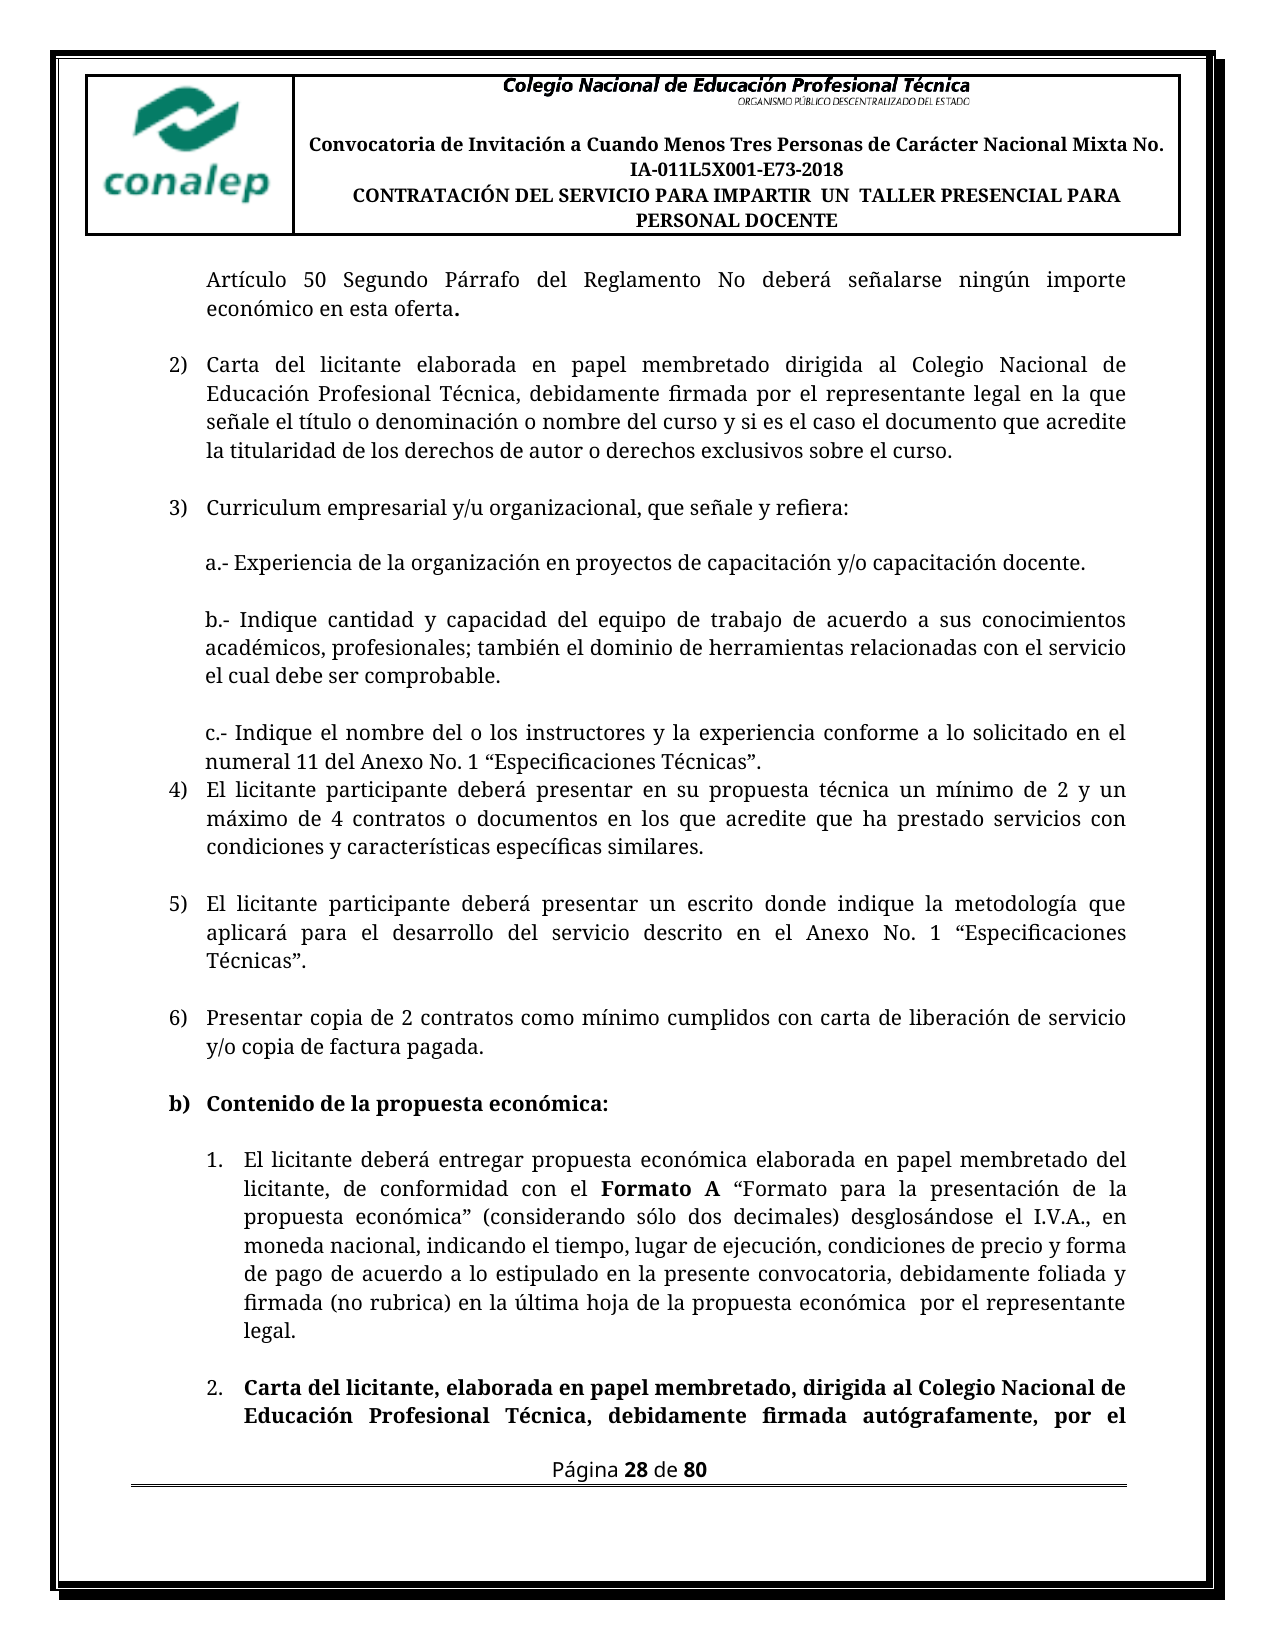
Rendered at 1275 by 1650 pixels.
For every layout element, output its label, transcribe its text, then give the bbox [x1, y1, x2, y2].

list Contenido de la propuesta económica: [169, 1089, 1127, 1117]
picture [503, 77, 970, 105]
text a.- Experiencia de la organización en proyectos de capacitación y/o capacitación docente. [205, 548, 1127, 576]
text c.- Indique el nombre del o los instructores y la experiencia conforme a lo solicitado en el numeral 11 del Anexo No. 1 “Especificaciones Técnicas”. [205, 718, 1127, 775]
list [169, 265, 1127, 322]
text b.- Indique cantidad y capacidad del equipo de trabajo de acuerdo a sus conocimientos académicos, profesionales; también el dominio de herramientas relacionadas con el servicio el cual debe ser comprobable. [205, 605, 1127, 690]
list Presentar copia de 2 contratos como mínimo cumplidos con carta de liberación de servicio y/o copia de factura pagada. [169, 1003, 1127, 1060]
list El licitante deberá entregar propuesta económica elaborada en papel membretado del licitante, de conformidad con el Formato A “Formato para la presentación de la propuesta económica” (considerando sólo dos decimales) desglosándose el I.V.A., en moneda nacional, indicando el tiempo, lugar de ejecución, condiciones de precio y forma de pago de acuerdo a lo estipulado en la presente convocatoria, debidamente foliada y firmada (no rubrica) en la última hoja de la propuesta económica por el representante legal. [206, 1146, 1127, 1345]
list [206, 1373, 1127, 1430]
list El licitante participante deberá presentar un escrito donde indique la metodología que aplicará para el desarrollo del servicio descrito en el Anexo No. 1 “Especificaciones Técnicas”. [169, 889, 1127, 975]
list El licitante participante deberá presentar en su propuesta técnica un mínimo de 2 y un máximo de 4 contratos o documentos en los que acredite que ha prestado servicios con condiciones y características específicas similares. [169, 775, 1127, 861]
list Curriculum empresarial y/u organizacional, que señale y refiera: [169, 493, 1127, 521]
list Carta del licitante elaborada en papel membretado dirigida al Colegio Nacional de Educación Profesional Técnica, debidamente firmada por el representante legal en la que señale el título o denominación o nombre del curso y si es el caso el documento que acredite la titularidad de los derechos de autor o derechos exclusivos sobre el curso. [169, 351, 1127, 464]
